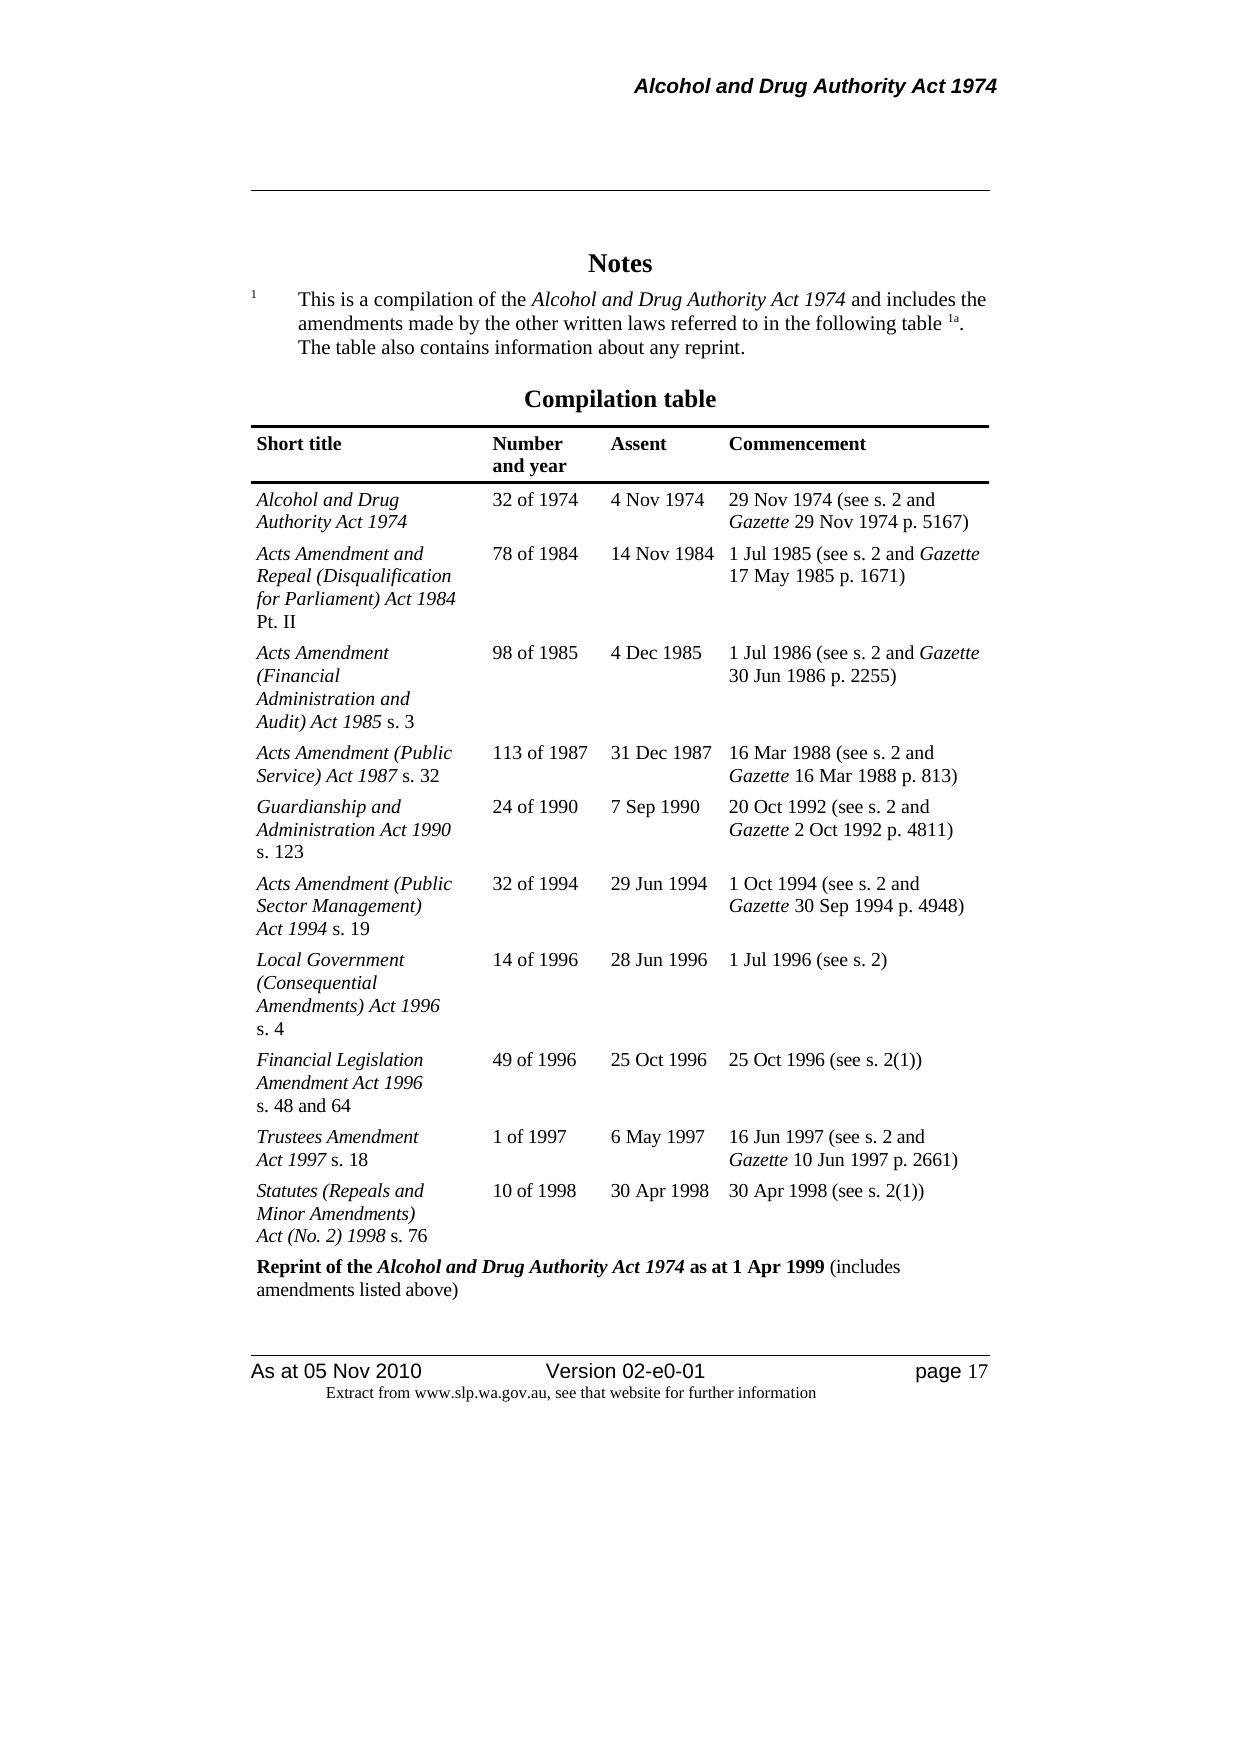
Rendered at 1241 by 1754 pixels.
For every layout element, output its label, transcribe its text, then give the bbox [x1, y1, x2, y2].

table_cell Financial Legislation Amendment Act 1996 s. 48 and 64 [251, 1044, 487, 1121]
table_cell Reprint of the Alcohol and Drug Authority Act 1974 as at 1 Apr 1999 (includes amendments listed above) [251, 1251, 989, 1305]
table_cell 113 of 1987 [487, 737, 605, 791]
table_header Number and year [487, 428, 605, 481]
table_cell 1 of 1997 [487, 1121, 605, 1174]
text 1 This is a compilation of the Alcohol and Drug Authority Act 1974 and includes the amendments made by the other written laws referred to in the following table 1a. The table also contains information about any reprint. [251, 287, 990, 359]
table_cell Guardianship and Administration Act 1990 s. 123 [251, 791, 487, 867]
table_cell 32 of 1994 [487, 868, 605, 944]
table_cell 4 Dec 1985 [605, 637, 723, 737]
subtitle Notes [251, 247, 990, 279]
table_cell 30 Apr 1998 [605, 1175, 723, 1251]
table_cell 32 of 1974 [487, 484, 605, 537]
table_cell 28 Jun 1996 [605, 944, 723, 1044]
subtitle Compilation table [251, 384, 990, 413]
table_cell Alcohol and Drug Authority Act 1974 [251, 484, 487, 537]
table_cell 4 Nov 1974 [605, 484, 723, 537]
table_cell 7 Sep 1990 [605, 791, 723, 867]
table_cell 14 of 1996 [487, 944, 605, 1044]
table_cell 29 Nov 1974 (see s. 2 and Gazette 29 Nov 1974 p. 5167) [723, 484, 989, 537]
table_cell Trustees Amendment Act 1997 s. 18 [251, 1121, 487, 1174]
table_cell 98 of 1985 [487, 637, 605, 737]
table_cell Local Government (Consequential Amendments) Act 1996 s. 4 [251, 944, 487, 1044]
table_header Commencement [723, 428, 989, 481]
table_cell 16 Jun 1997 (see s. 2 and Gazette 10 Jun 1997 p. 2661) [723, 1121, 989, 1174]
table_cell 10 of 1998 [487, 1175, 605, 1251]
table_cell 30 Apr 1998 (see s. 2(1)) [723, 1175, 989, 1251]
table_cell 16 Mar 1988 (see s. 2 and Gazette 16 Mar 1988 p. 813) [723, 737, 989, 791]
table_cell 20 Oct 1992 (see s. 2 and Gazette 2 Oct 1992 p. 4811) [723, 791, 989, 867]
table_cell 31 Dec 1987 [605, 737, 723, 791]
table_cell 1 Jul 1985 (see s. 2 and Gazette 17 May 1985 p. 1671) [723, 538, 989, 637]
table_cell 1 Oct 1994 (see s. 2 and Gazette 30 Sep 1994 p. 4948) [723, 868, 989, 944]
table_cell Acts Amendment (Financial Administration and Audit) Act 1985 s. 3 [251, 637, 487, 737]
table_cell 25 Oct 1996 [605, 1044, 723, 1121]
table_cell Acts Amendment and Repeal (Disqualification for Parliament) Act 1984 Pt. II [251, 538, 487, 637]
table_cell 1 Jul 1996 (see s. 2) [723, 944, 989, 1044]
table_cell Acts Amendment (Public Service) Act 1987 s. 32 [251, 737, 487, 791]
table_cell 25 Oct 1996 (see s. 2(1)) [723, 1044, 989, 1121]
table_cell 24 of 1990 [487, 791, 605, 867]
table_cell 29 Jun 1994 [605, 868, 723, 944]
table_header Short title [251, 428, 487, 481]
table_cell 49 of 1996 [487, 1044, 605, 1121]
table_cell Statutes (Repeals and Minor Amendments) Act (No. 2) 1998 s. 76 [251, 1175, 487, 1251]
table_cell 78 of 1984 [487, 538, 605, 637]
table_cell 14 Nov 1984 [605, 538, 723, 637]
table_cell 1 Jul 1986 (see s. 2 and Gazette 30 Jun 1986 p. 2255) [723, 637, 989, 737]
table_cell 6 May 1997 [605, 1121, 723, 1174]
table_header Assent [605, 428, 723, 481]
table_cell Acts Amendment (Public Sector Management) Act 1994 s. 19 [251, 868, 487, 944]
